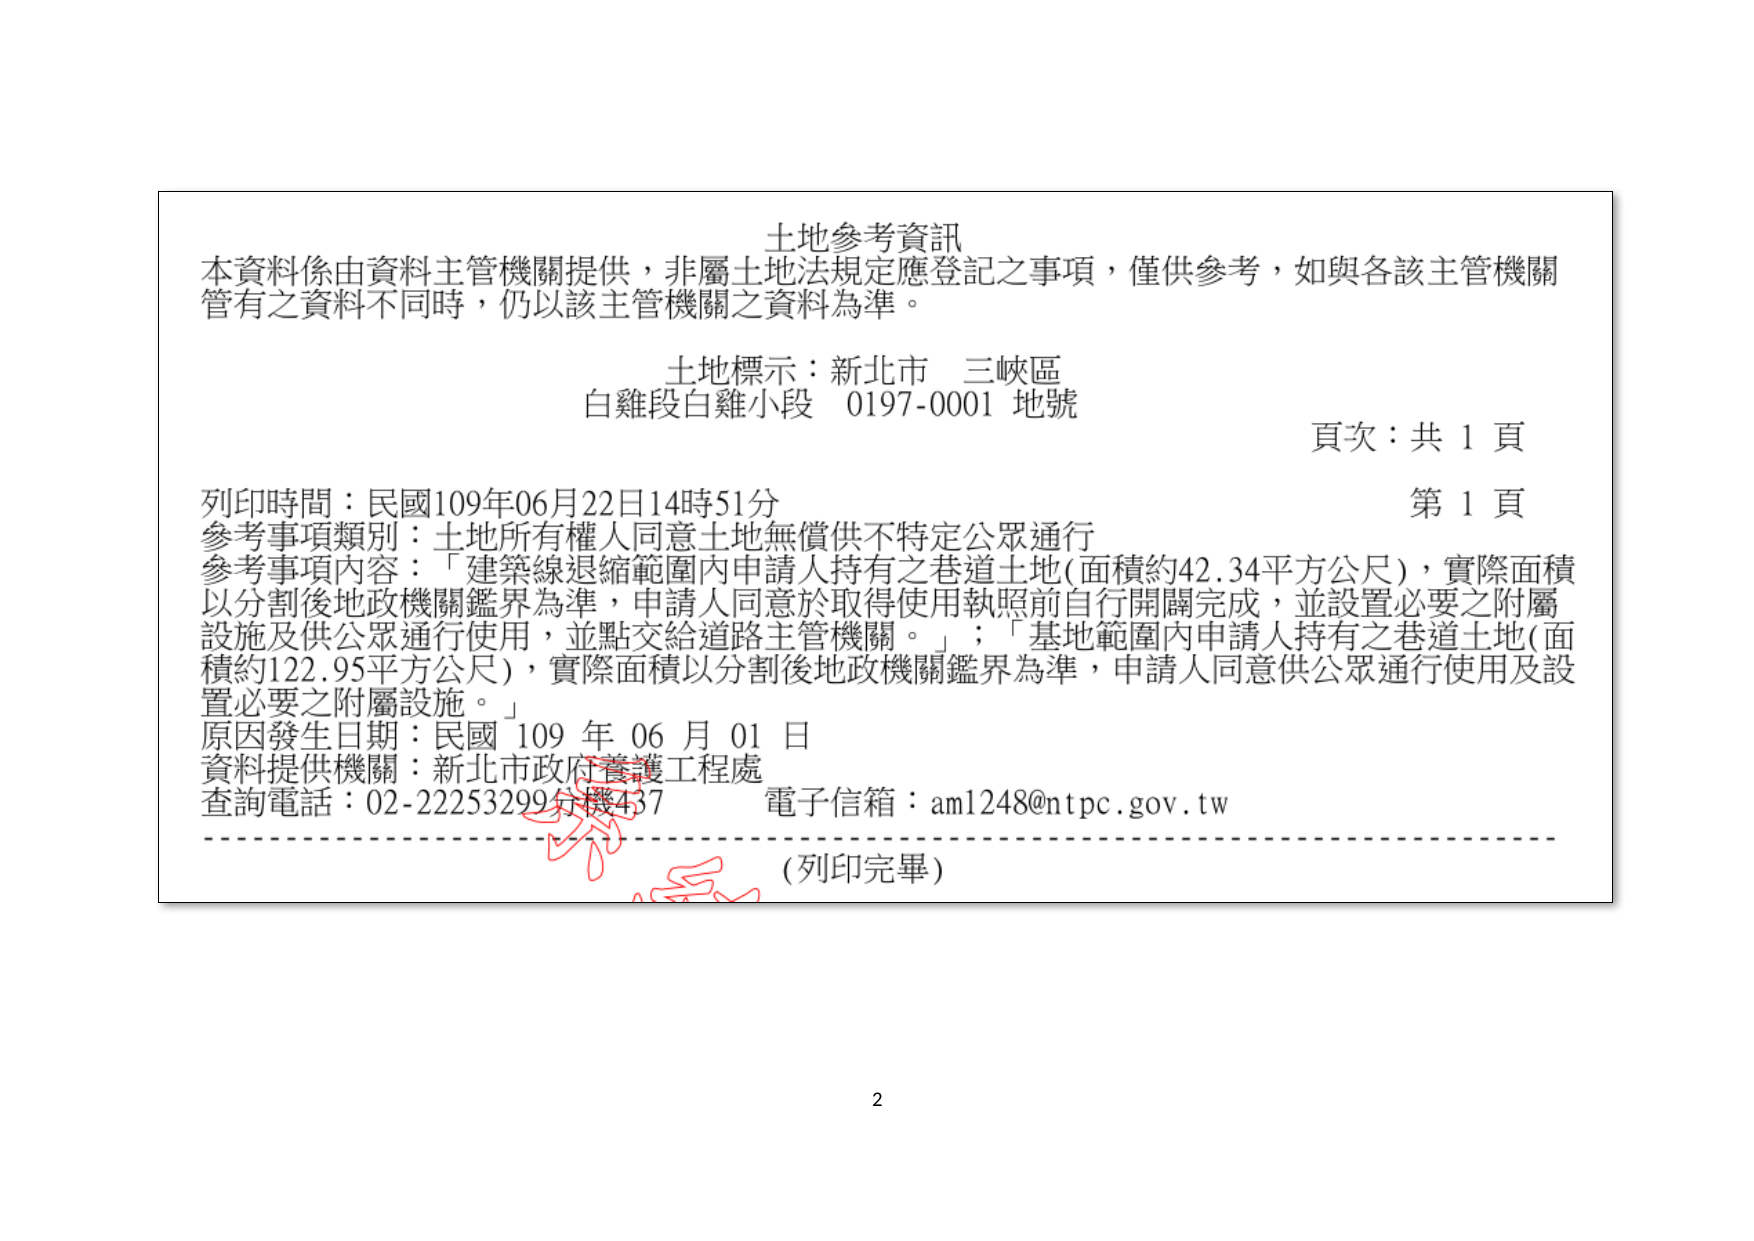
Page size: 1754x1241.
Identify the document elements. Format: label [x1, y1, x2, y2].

picture [159, 192, 1612, 902]
